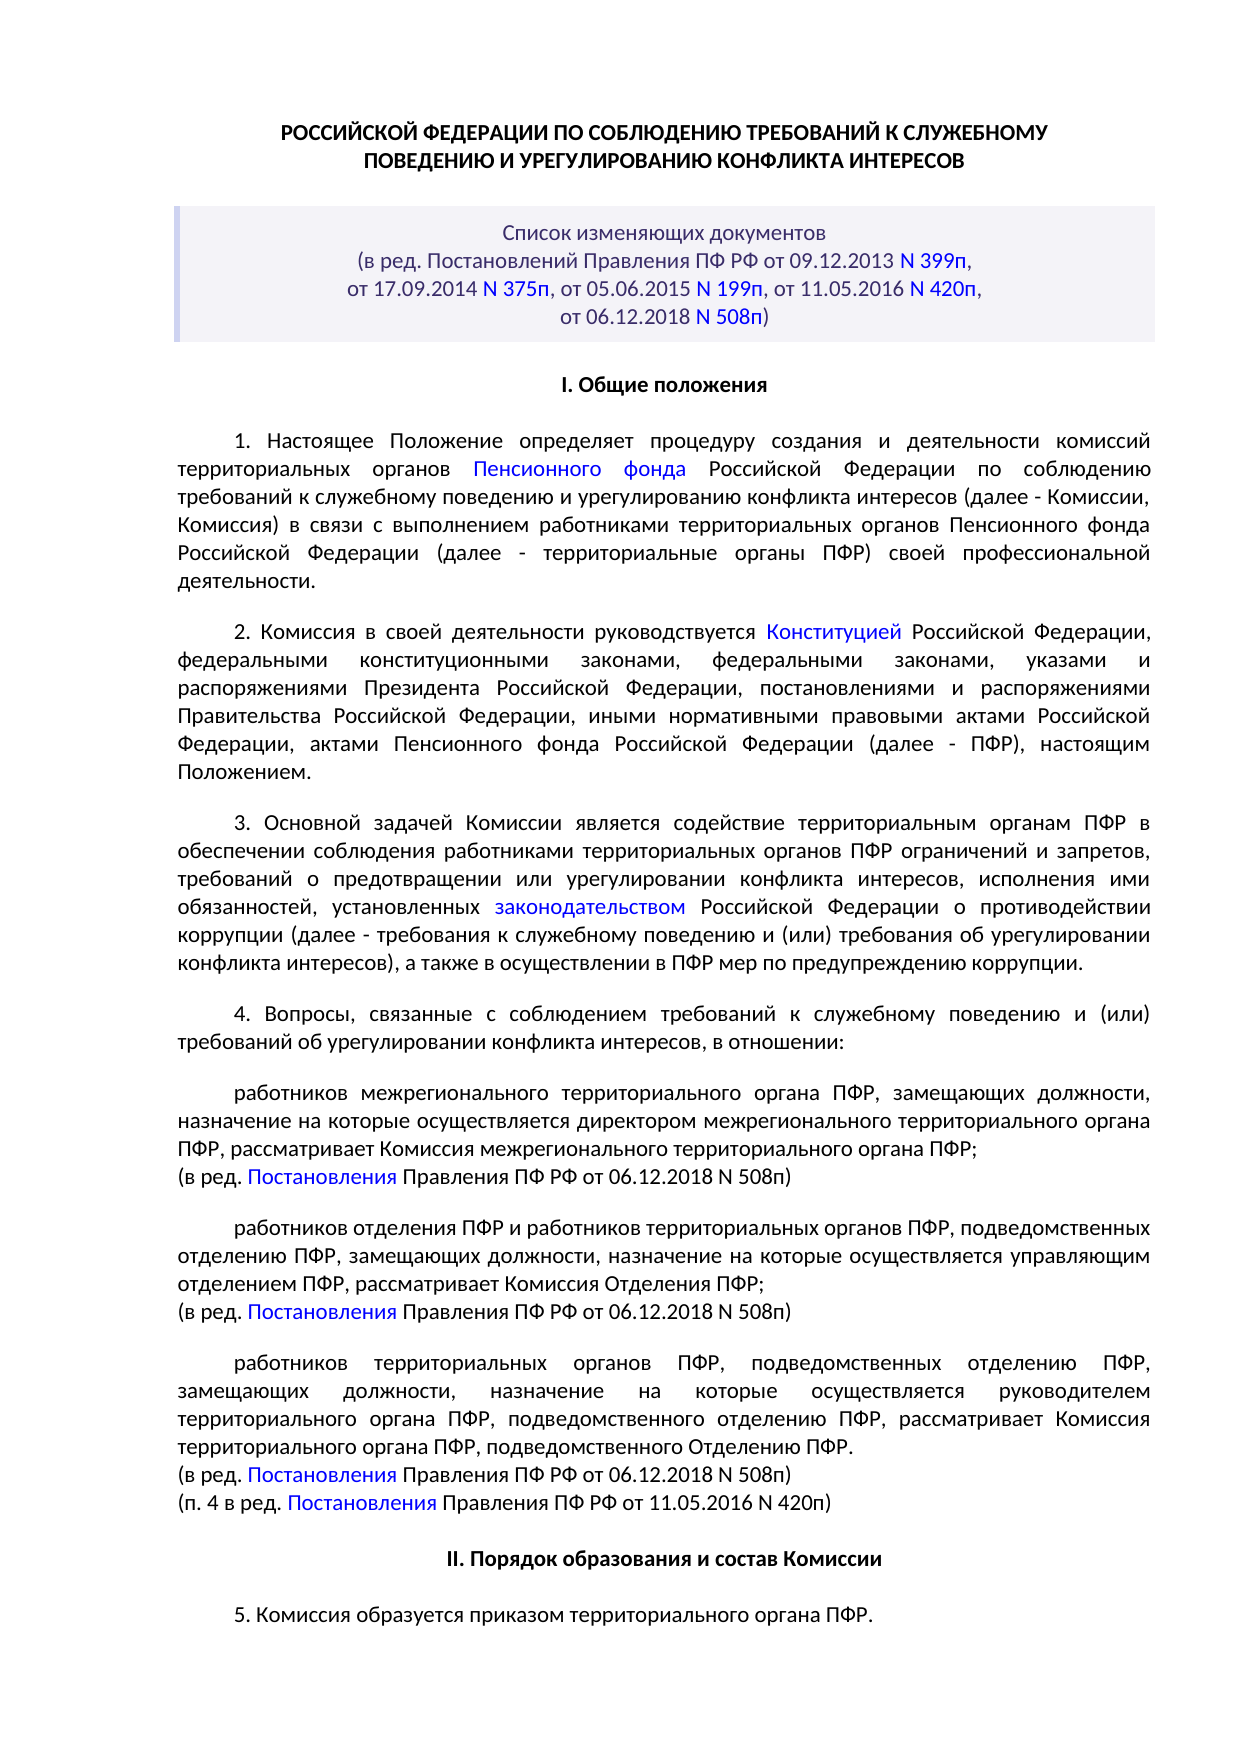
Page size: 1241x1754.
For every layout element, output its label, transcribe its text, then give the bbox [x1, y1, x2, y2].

title II. Порядок образования и состав Комиссии [177, 1544, 1152, 1572]
text 4. Вопросы, связанные с соблюдением требований к служебному поведению и (или) требований об урегулировании конфликта интересов, в отношении: [177, 999, 1152, 1055]
text 1. Настоящее Положение определяет процедуру создания и деятельности комиссий территориальных органов Пенсионного фонда Российской Федерации по соблюдению требований к служебному поведению и урегулированию конфликта интересов (далее - Комиссии, Комиссия) в связи с выполнением работниками территориальных органов Пенсионного фонда Российской Федерации (далее - территориальные органы ПФР) своей профессиональной деятельности. [177, 426, 1152, 594]
text 5. Комиссия образуется приказом территориального органа ПФР. [177, 1600, 1152, 1628]
text работников территориальных органов ПФР, подведомственных отделению ПФР, замещающих должности, назначение на которые осуществляется руководителем территориального органа ПФР, подведомственного отделению ПФР, рассматривает Комиссия территориального органа ПФР, подведомственного Отделению ПФР. [177, 1348, 1152, 1460]
text 2. Комиссия в своей деятельности руководствуется Конституцией Российской Федерации, федеральными конституционными законами, федеральными законами, указами и распоряжениями Президента Российской Федерации, постановлениями и распоряжениями Правительства Российской Федерации, иными нормативными правовыми актами Российской Федерации, актами Пенсионного фонда Российской Федерации (далее - ПФР), настоящим Положением. [177, 617, 1152, 785]
text (в ред. Постановления Правления ПФ РФ от 06.12.2018 N 508п) [177, 1162, 1152, 1190]
title ПОВЕДЕНИЮ И УРЕГУЛИРОВАНИЮ КОНФЛИКТА ИНТЕРЕСОВ [177, 146, 1152, 174]
text 3. Основной задачей Комиссии является содействие территориальным органам ПФР в обеспечении соблюдения работниками территориальных органов ПФР ограничений и запретов, требований о предотвращении или урегулировании конфликта интересов, исполнения ими обязанностей, установленных законодательством Российской Федерации о противодействии коррупции (далее - требования к служебному поведению и (или) требования об урегулировании конфликта интересов), а также в осуществлении в ПФР мер по предупреждению коррупции. [177, 808, 1152, 976]
text (в ред. Постановления Правления ПФ РФ от 06.12.2018 N 508п) [177, 1460, 1152, 1488]
text (п. 4 в ред. Постановления Правления ПФ РФ от 11.05.2016 N 420п) [177, 1488, 1152, 1516]
text (в ред. Постановления Правления ПФ РФ от 06.12.2018 N 508п) [177, 1297, 1152, 1325]
title I. Общие положения [177, 370, 1152, 398]
table_header Список изменяющих документов (в ред. Постановлений Правления ПФ РФ от 09.12.2013 N 399п, от 17.09.2014 N 375п, от 05.06.2015 N 199п, от 11.05.2016 N 420п, от 06.12.2018 N 508п) [180, 206, 1149, 342]
text работников отделения ПФР и работников территориальных органов ПФР, подведомственных отделению ПФР, замещающих должности, назначение на которые осуществляется управляющим отделением ПФР, рассматривает Комиссия Отделения ПФР; [177, 1213, 1152, 1297]
title РОССИЙСКОЙ ФЕДЕРАЦИИ ПО СОБЛЮДЕНИЮ ТРЕБОВАНИЙ К СЛУЖЕБНОМУ [177, 118, 1152, 146]
text работников межрегионального территориального органа ПФР, замещающих должности, назначение на которые осуществляется директором межрегионального территориального органа ПФР, рассматривает Комиссия межрегионального территориального органа ПФР; [177, 1078, 1152, 1162]
